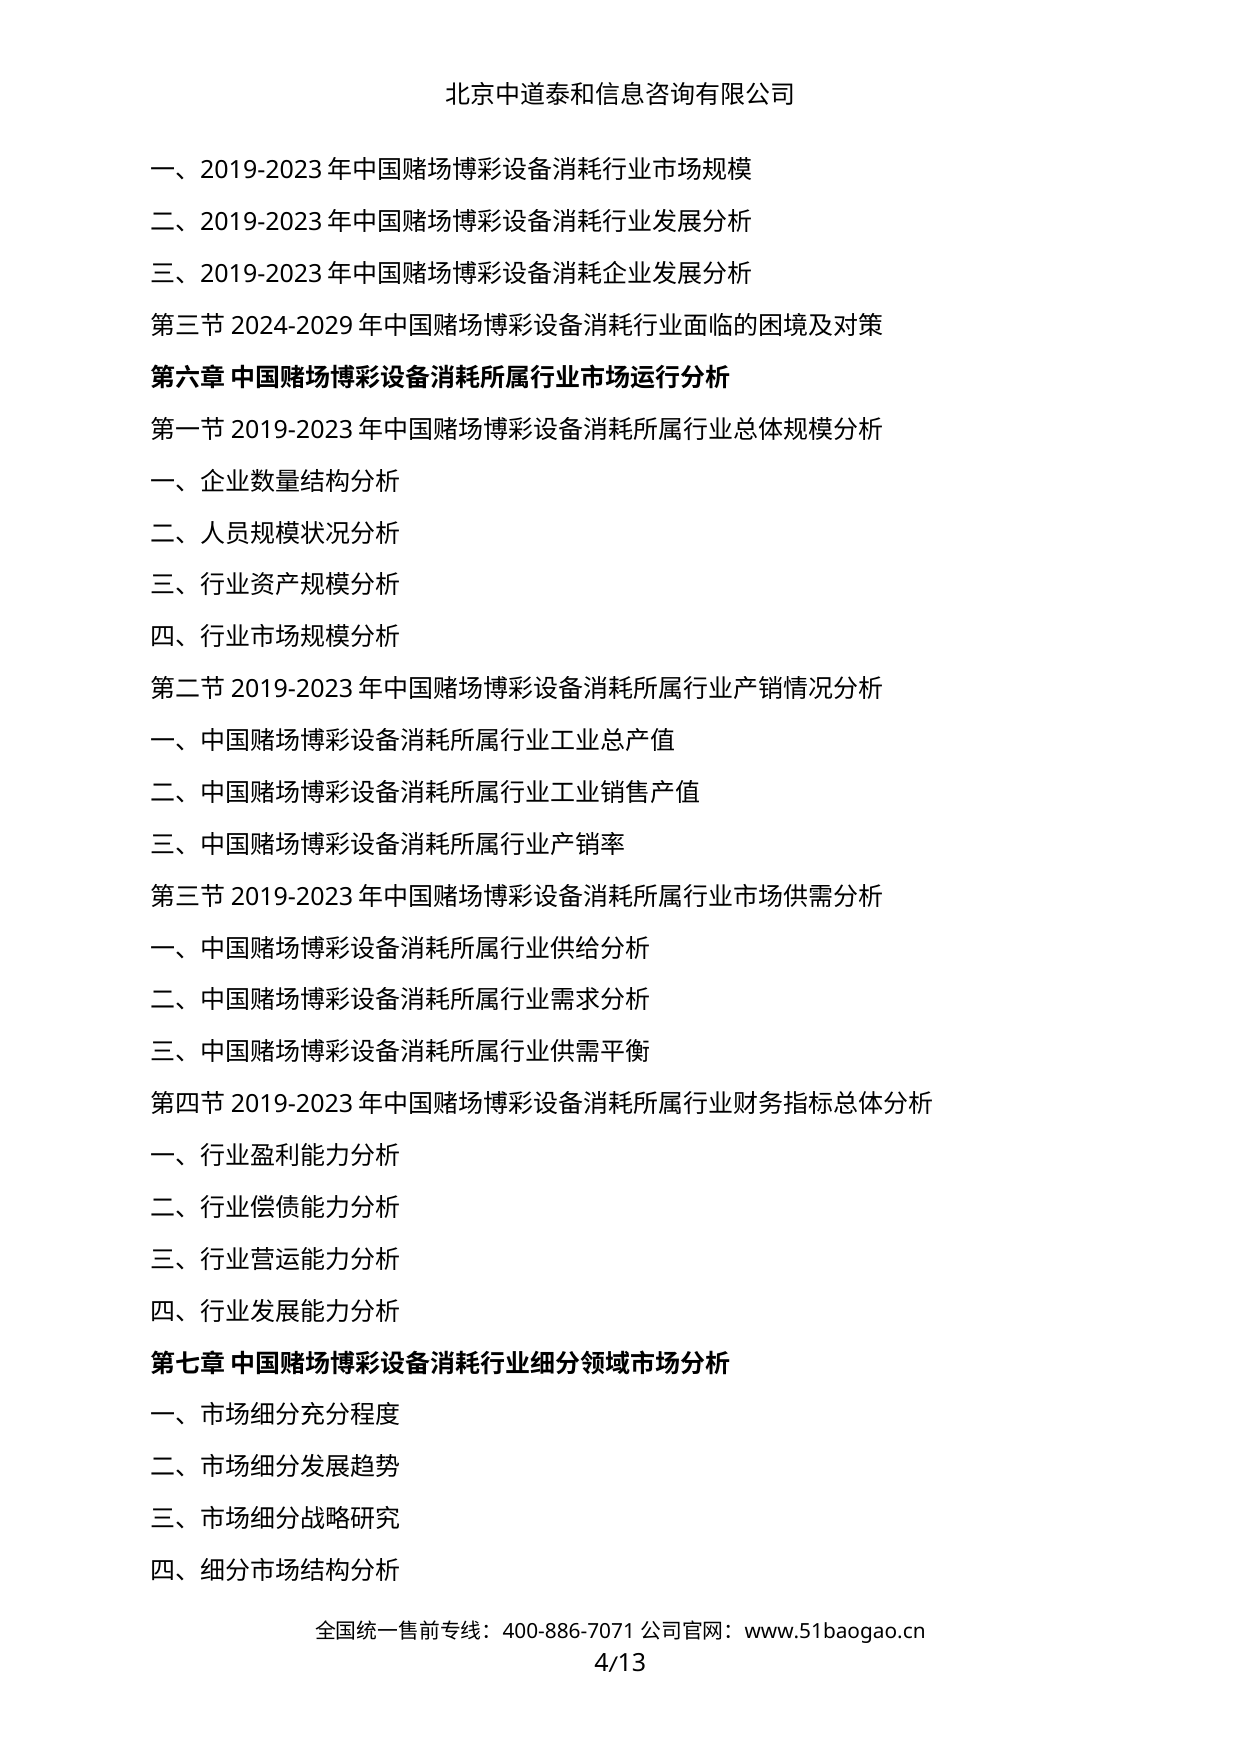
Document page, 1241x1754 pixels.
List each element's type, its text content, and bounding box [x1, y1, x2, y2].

text 二、市场细分发展趋势 [150, 1447, 1090, 1483]
text 二、2019-2023年中国赌场博彩设备消耗行业发展分析 [150, 202, 1090, 238]
text 三、市场细分战略研究 [150, 1499, 1090, 1535]
text 一、市场细分充分程度 [150, 1395, 1090, 1431]
text 三、2019-2023年中国赌场博彩设备消耗企业发展分析 [150, 254, 1090, 290]
text 一、2019-2023年中国赌场博彩设备消耗行业市场规模 [150, 150, 1090, 186]
text 第三节 2024-2029年中国赌场博彩设备消耗行业面临的困境及对策 [150, 306, 1090, 342]
text 三、中国赌场博彩设备消耗所属行业产销率 [150, 824, 1090, 861]
text 三、行业资产规模分析 [150, 565, 1090, 601]
text 一、企业数量结构分析 [150, 461, 1090, 497]
text 一、中国赌场博彩设备消耗所属行业供给分析 [150, 928, 1090, 964]
text 第一节 2019-2023年中国赌场博彩设备消耗所属行业总体规模分析 [150, 409, 1090, 446]
text 四、细分市场结构分析 [150, 1551, 1090, 1587]
text 第四节 2019-2023年中国赌场博彩设备消耗所属行业财务指标总体分析 [150, 1084, 1090, 1120]
text 三、中国赌场博彩设备消耗所属行业供需平衡 [150, 1032, 1090, 1068]
text 二、人员规模状况分析 [150, 513, 1090, 549]
text 二、行业偿债能力分析 [150, 1187, 1090, 1224]
text 二、中国赌场博彩设备消耗所属行业需求分析 [150, 980, 1090, 1016]
text 二、中国赌场博彩设备消耗所属行业工业销售产值 [150, 772, 1090, 809]
text 第二节 2019-2023年中国赌场博彩设备消耗所属行业产销情况分析 [150, 669, 1090, 705]
text 第三节 2019-2023年中国赌场博彩设备消耗所属行业市场供需分析 [150, 876, 1090, 912]
text 四、行业市场规模分析 [150, 617, 1090, 653]
text 一、行业盈利能力分析 [150, 1136, 1090, 1172]
text 三、行业营运能力分析 [150, 1239, 1090, 1276]
text 一、中国赌场博彩设备消耗所属行业工业总产值 [150, 721, 1090, 757]
text 第六章 中国赌场博彩设备消耗所属行业市场运行分析 [150, 357, 1090, 394]
text 第七章 中国赌场博彩设备消耗行业细分领域市场分析 [150, 1343, 1090, 1379]
text 四、行业发展能力分析 [150, 1291, 1090, 1327]
